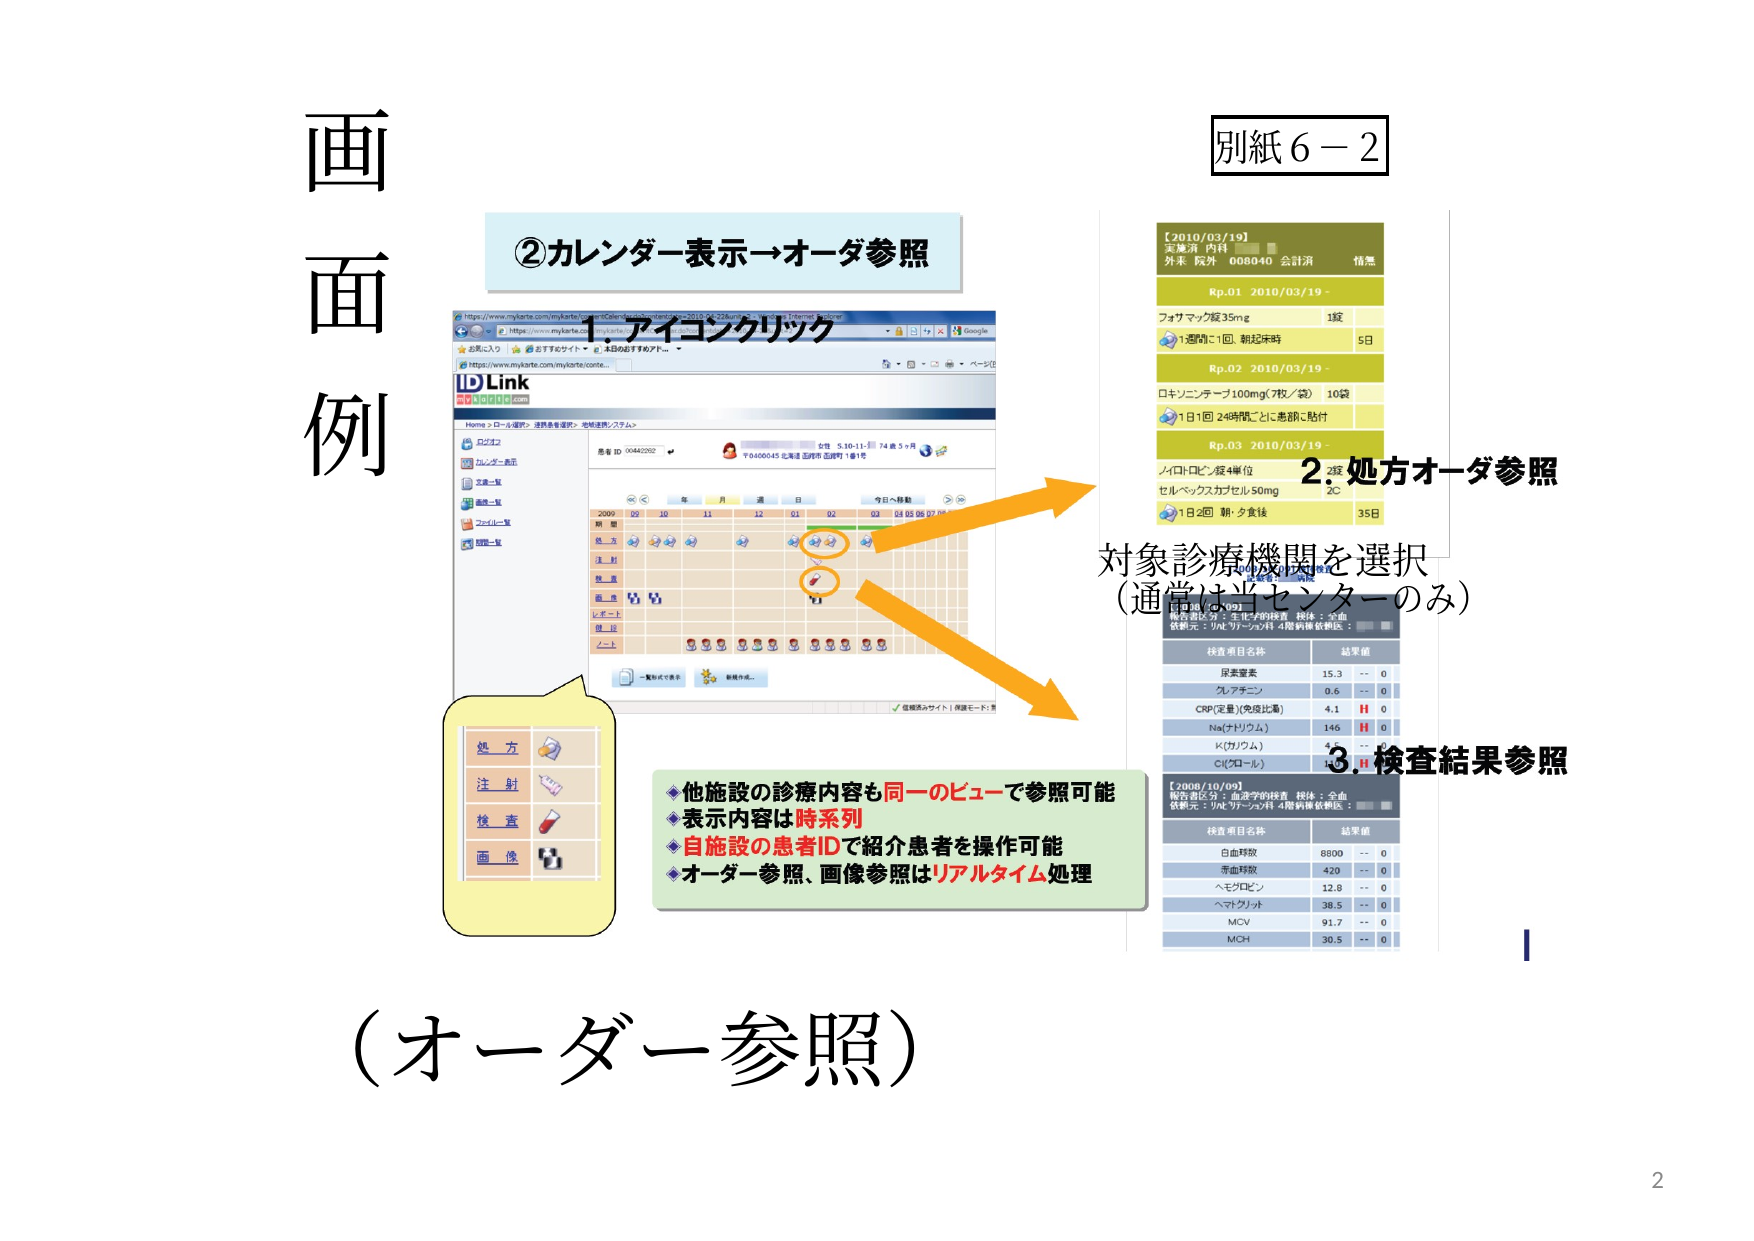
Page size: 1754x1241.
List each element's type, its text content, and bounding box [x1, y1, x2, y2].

picture [435, 210, 1587, 961]
